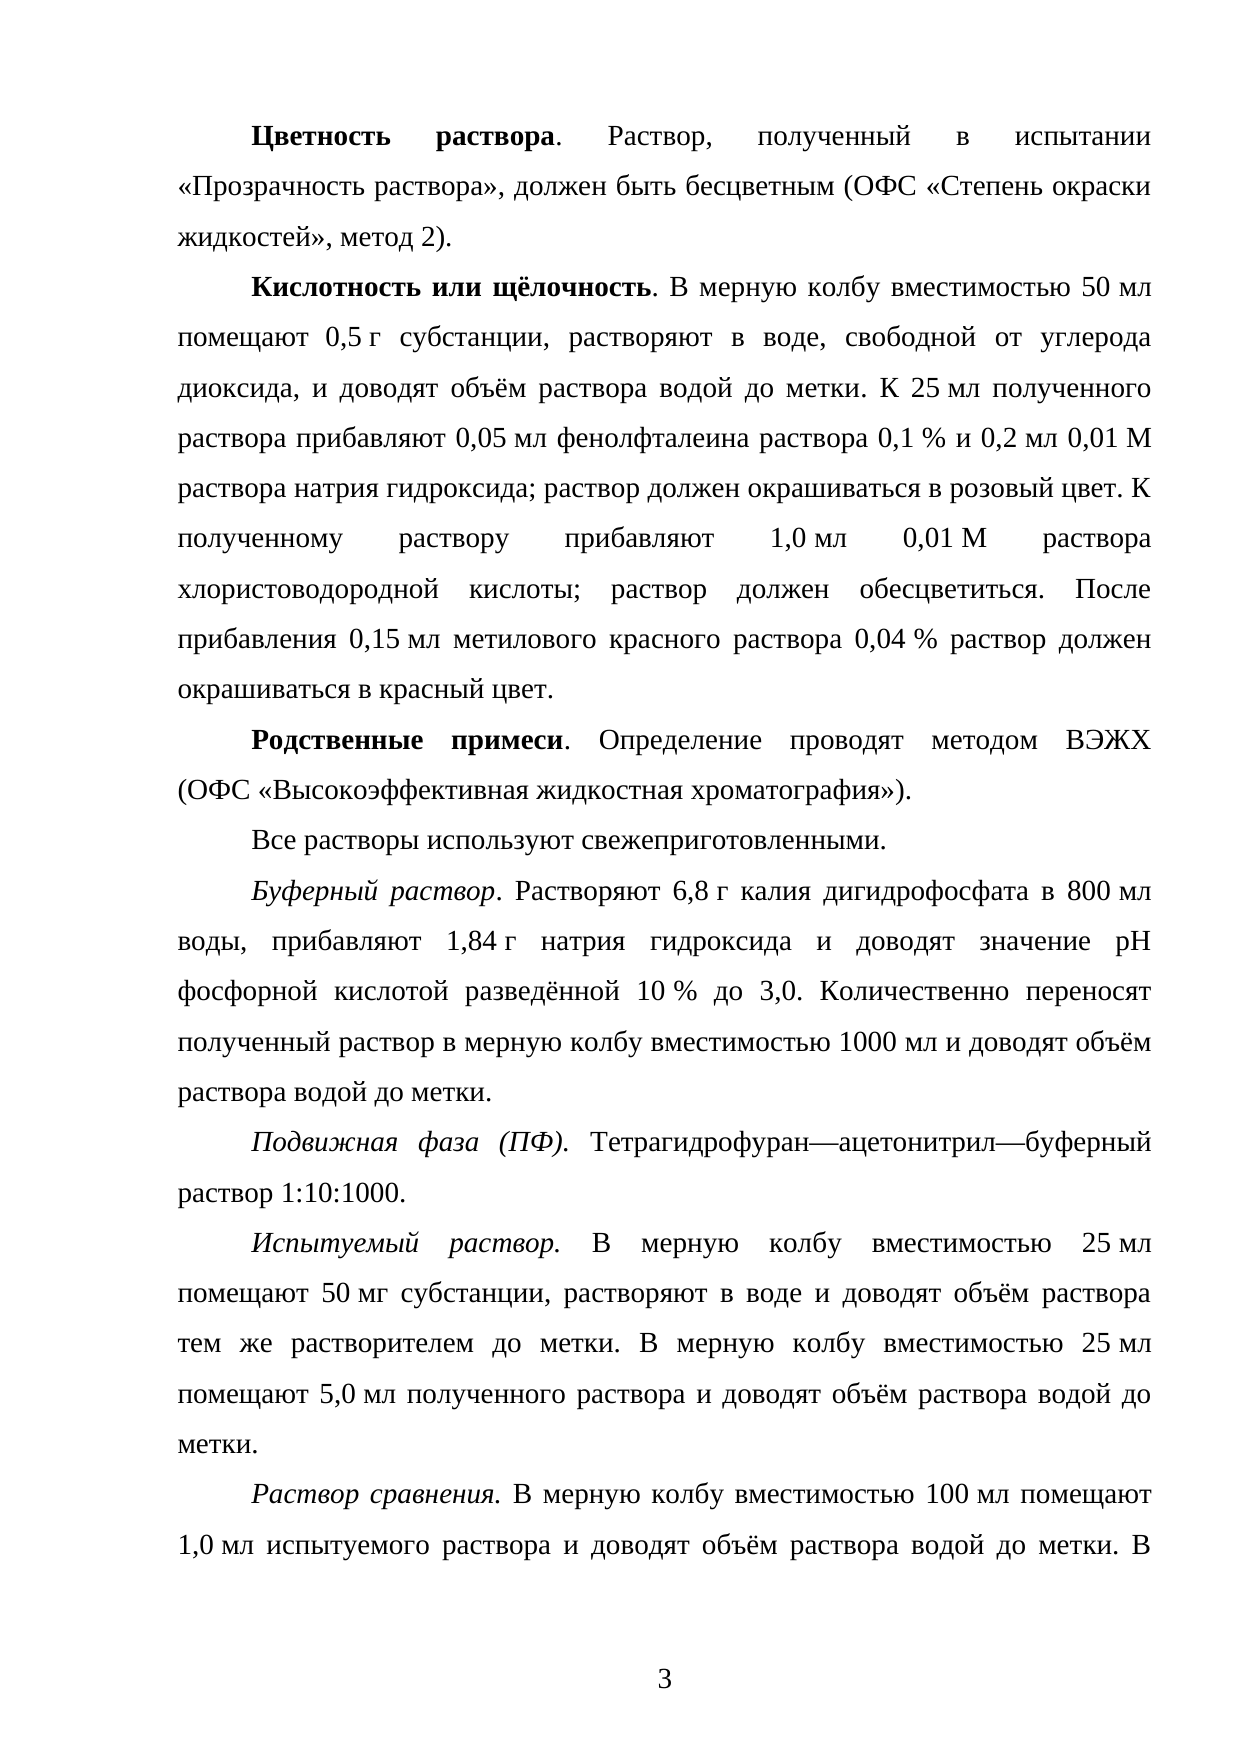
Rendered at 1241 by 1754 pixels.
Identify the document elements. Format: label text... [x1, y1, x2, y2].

text Буферный раствор. Растворяют 6,8 г калия дигидрофосфата в 800 мл воды, прибавляют 1,84 г натрия гидроксида и доводят значение pH фосфорной кислотой разведённой 10 % до 3,0. Количественно переносят полученный раствор в мерную колбу вместимостью 1000 мл и доводят объём раствора водой до метки. [177, 873, 1152, 1108]
text Все растворы используют свежеприготовленными. [177, 822, 1152, 856]
text Испытуемый раствор. В мерную колбу вместимостью 25 мл помещают 50 мг субстанции, растворяют в воде и доводят объём раствора тем же растворителем до метки. В мерную колбу вместимостью 25 мл помещают 5,0 мл полученного раствора и доводят объём раствора водой до метки. [177, 1225, 1152, 1460]
text Кислотность или щёлочность. В мерную колбу вместимостью 50 мл помещают 0,5 г субстанции, растворяют в воде, свободной от углерода диоксида, и доводят объём раствора водой до метки. К 25 мл полученного раствора прибавляют 0,05 мл фенолфталеина раствора 0,1 % и 0,2 мл 0,01 М раствора натрия гидроксида; раствор должен окрашиваться в розовый цвет. К полученному раствору прибавляют 1,0 мл 0,01 М раствора хлористоводородной кислоты; раствор должен обесцветиться. После прибавления 0,15 мл метилового красного раствора 0,04 % раствор должен окрашиваться в красный цвет. [177, 269, 1152, 705]
text Родственные примеси. Определение проводят методом ВЭЖХ (ОФС «Высокоэффективная жидкостная хроматография»). [177, 722, 1152, 806]
text Цветность раствора. Раствор, полученный в испытании «Прозрачность раствора», должен быть бесцветным (ОФС «Степень окраски жидкостей», метод 2). [177, 118, 1152, 252]
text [177, 1477, 1152, 1560]
text Подвижная фаза (ПФ). Тетрагидрофуран—ацетонитрил—буферный раствор 1:10:1000. [177, 1124, 1152, 1208]
